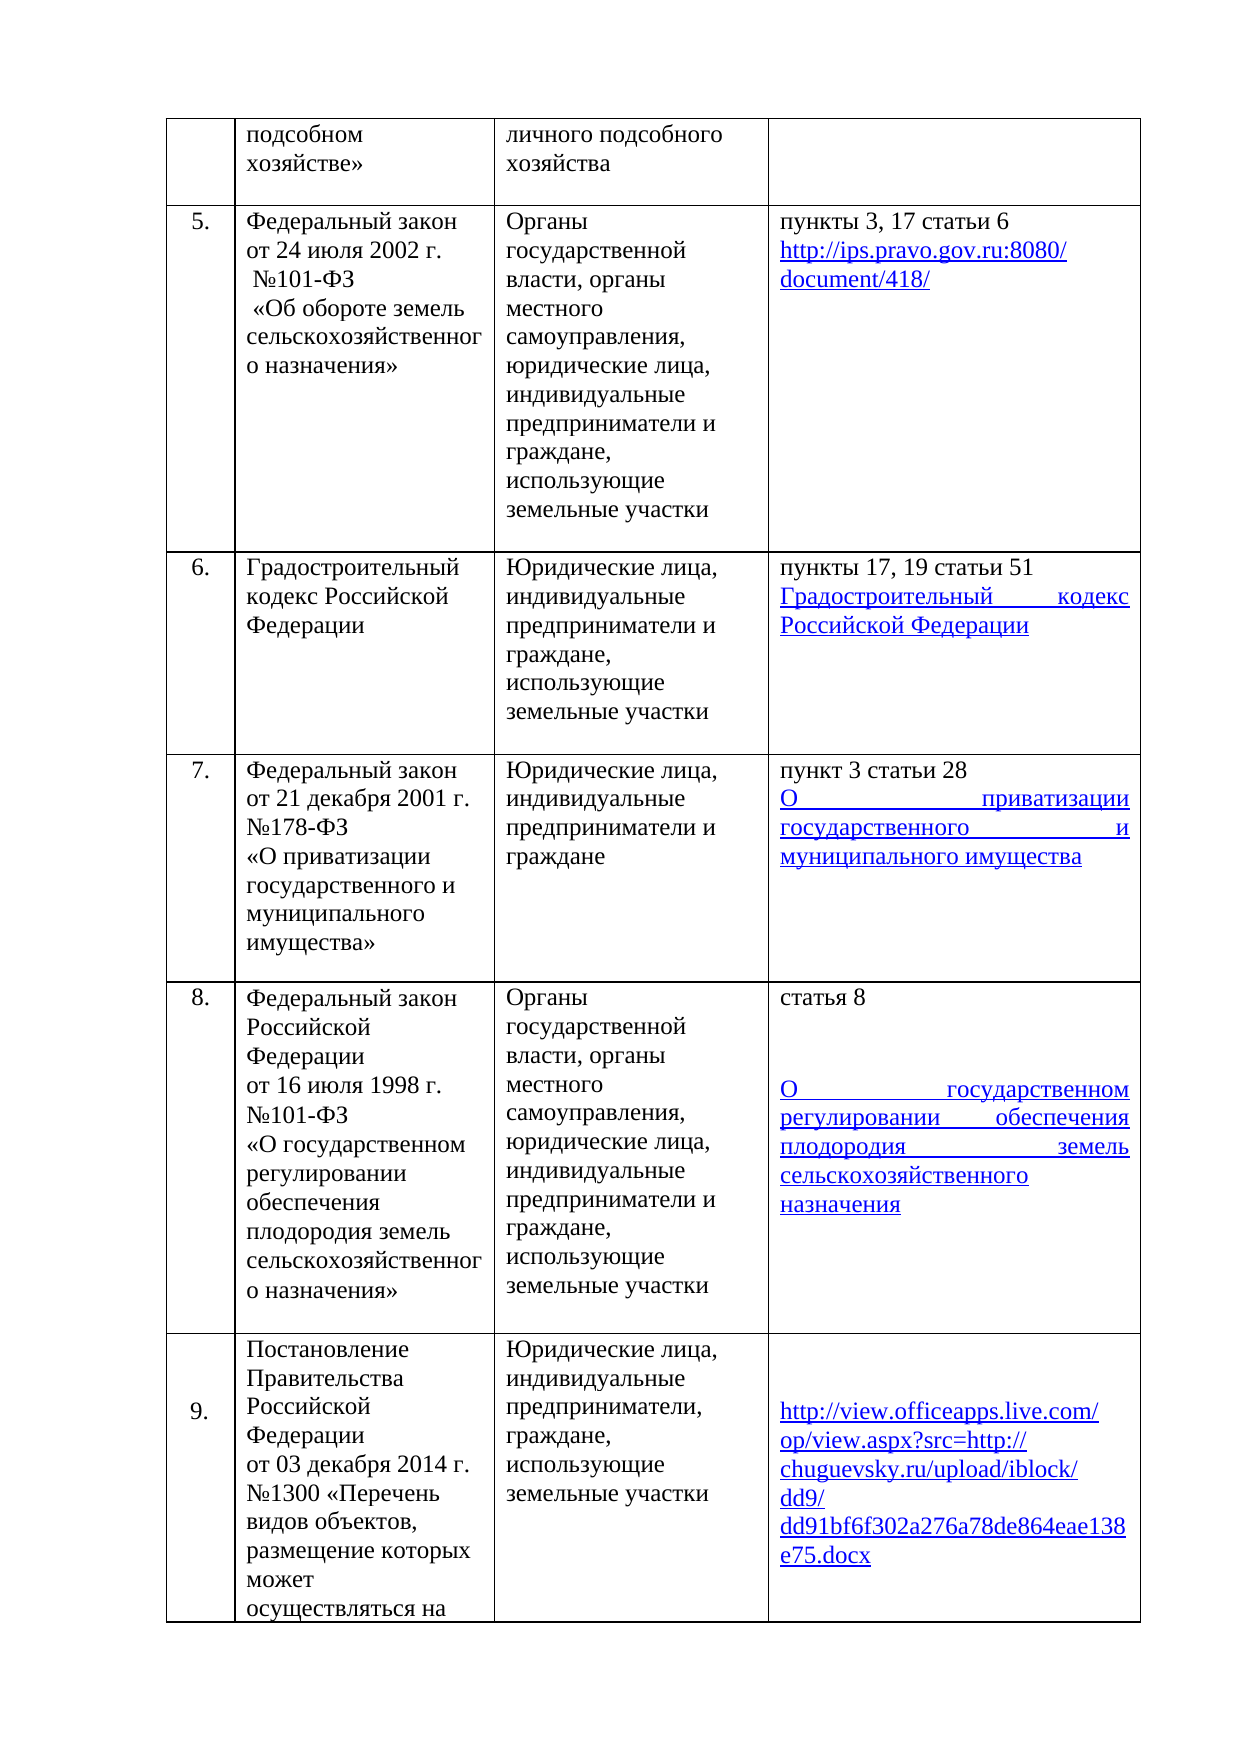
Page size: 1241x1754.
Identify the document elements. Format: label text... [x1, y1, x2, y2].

table_cell статья 8 О государственном регулировании обеспечения плодородия земель сельскохозяйственного назначения [769, 983, 1140, 1333]
table_cell 4. [167, 119, 234, 205]
table_cell Градостроительный кодекс Российской Федерации [236, 553, 494, 754]
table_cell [769, 119, 1140, 205]
table_cell 6. [167, 553, 234, 754]
table_cell 8. [167, 983, 234, 1333]
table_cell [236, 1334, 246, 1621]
table_cell Федеральный закон Российской Федерации от 16 июля . №101-ФЗ «О государственном регулировании обеспечения плодородия земель сельскохозяйственного назначения» [236, 983, 494, 1333]
table_cell 7. [167, 755, 234, 981]
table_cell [495, 119, 768, 205]
table_cell пункты 3, 17 статьи 6 http://ips.pravo.gov.ru:8080/document/418/ [769, 206, 1140, 551]
table_cell пункт 3 статьи 28 О приватизации государственного и муниципального имущества [769, 755, 1140, 981]
table_cell пункты 17, 19 статьи 51 Градостроительный кодекс Российской Федерации [769, 553, 1140, 754]
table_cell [495, 1334, 768, 1621]
table_cell Юридические лица, индивидуальные предприниматели и граждане [495, 755, 768, 981]
table_cell 9. [167, 1334, 234, 1621]
table_cell Юридические лица, индивидуальные предприниматели и граждане, использующие земельные участки [495, 553, 768, 754]
table_cell 5. [167, 206, 234, 551]
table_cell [236, 119, 494, 205]
table_cell Федеральный закон от 21 декабря . №178-ФЗ «О приватизации государственного и муниципального имущества» [236, 755, 494, 981]
table_cell Федеральный закон от 24 июля . №101-ФЗ «Об обороте земель сельскохозяйственного назначения» [236, 206, 494, 551]
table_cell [769, 1334, 1140, 1621]
